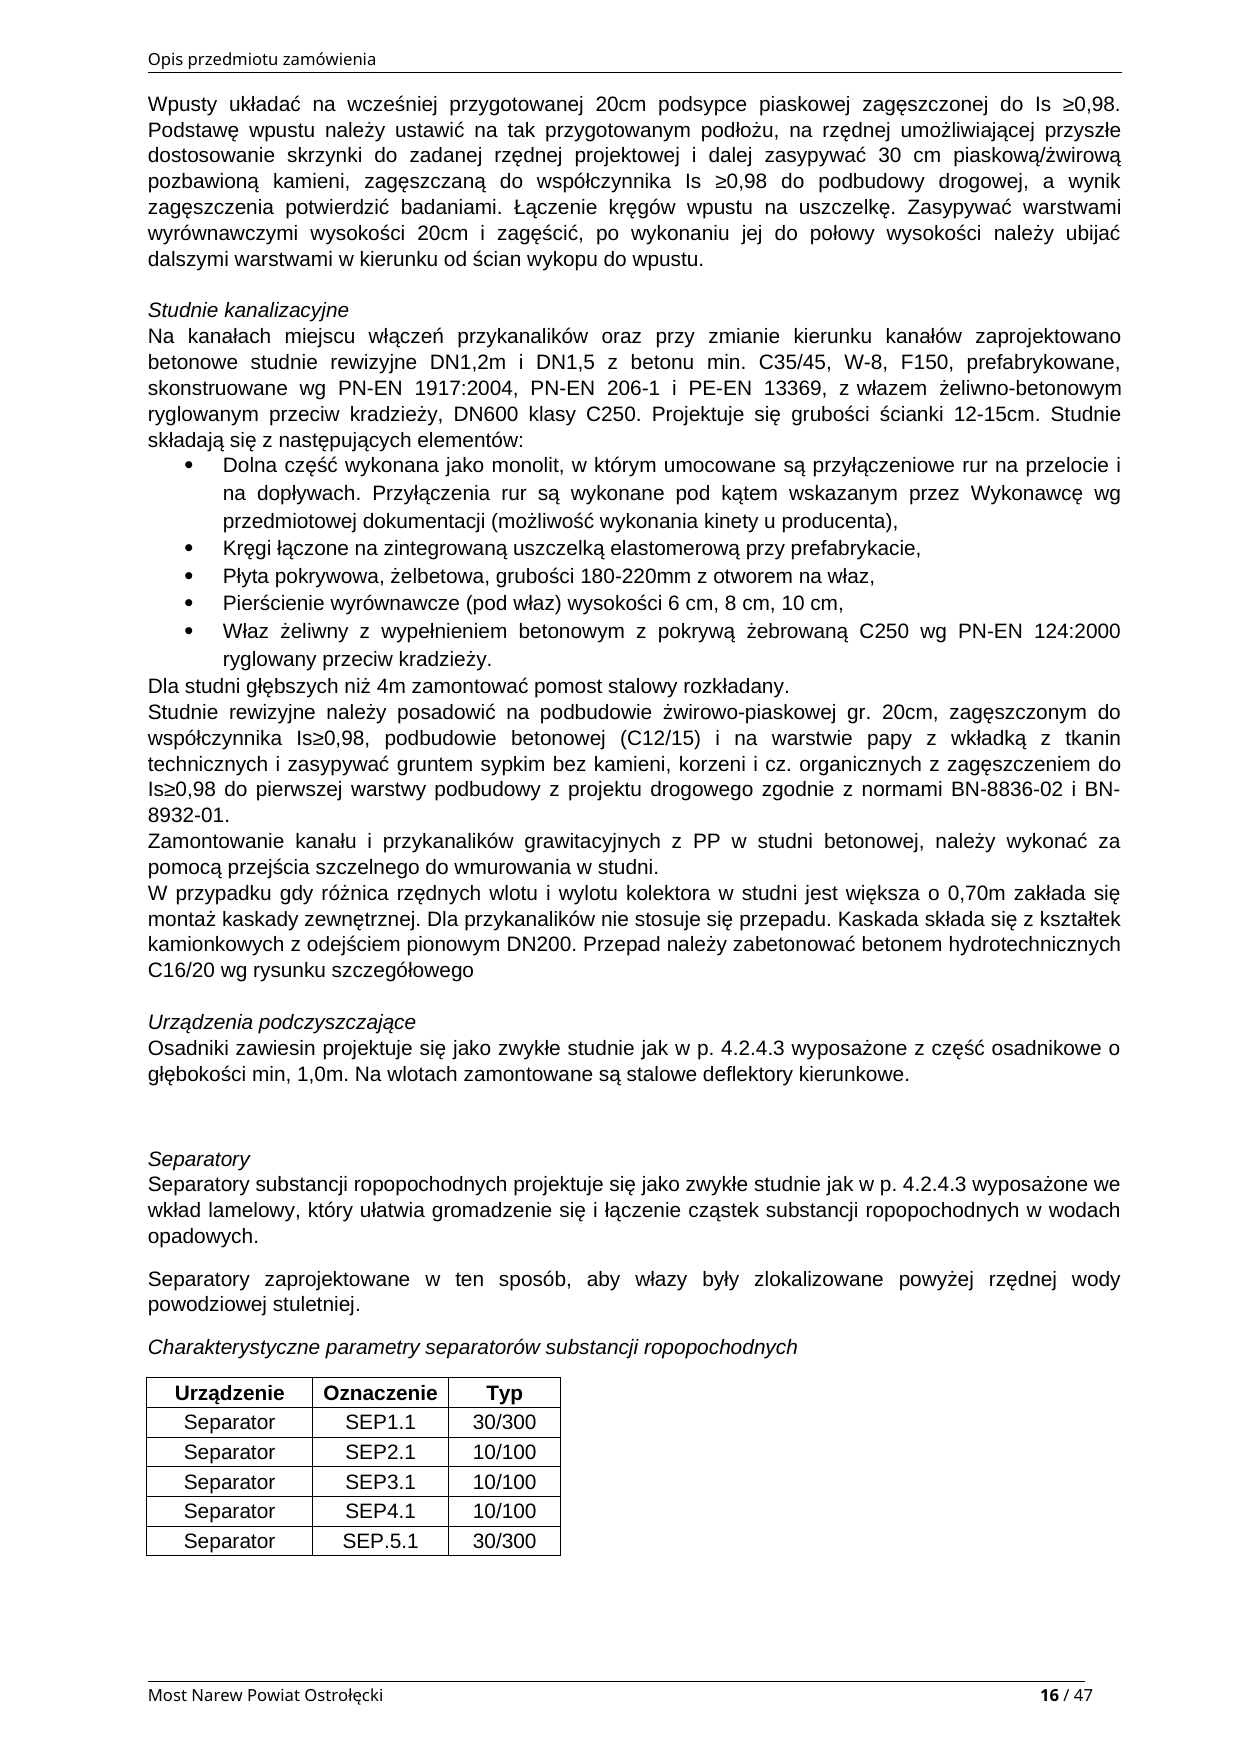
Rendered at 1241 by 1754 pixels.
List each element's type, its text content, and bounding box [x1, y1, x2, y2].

table_cell SEP4.1 [313, 1497, 448, 1526]
table_cell Separator [147, 1497, 312, 1526]
table_cell SEP1.1 [313, 1408, 448, 1437]
table_cell SEP2.1 [313, 1438, 448, 1466]
table_cell 10/100 [449, 1497, 560, 1526]
text Separatory zaprojektowane w ten sposób, aby włazy były zlokalizowane powyżej rzędnej wody powodziowej stuletniej. [148, 1266, 1122, 1316]
text Separatory substancji ropopochodnych projektuje się jako zwykłe studnie jak w p. 4.2.4.3 wyposażone we wkład lamelowy, który ułatwia gromadzenie się i łączenie cząstek substancji ropopochodnych w wodach opadowych. [148, 1172, 1122, 1248]
list Właz żeliwny z wypełnieniem betonowym z pokrywą żebrowaną C250 wg PN-EN 124:2000 ryglowany przeciw kradzieży. [185, 619, 1122, 670]
table_cell 10/100 [449, 1438, 560, 1466]
table_cell SEP.5.1 [313, 1527, 448, 1555]
table_cell Separator [147, 1467, 312, 1496]
text Studnie rewizyjne należy posadowić na podbudowie żwirowo-piaskowej gr. 20cm, zagęszczonym do współczynnika Is≥0,98, podbudowie betonowej (C12/15) i na warstwie papy z wkładką z tkanin technicznych i zasypywać gruntem sypkim bez kamieni, korzeni i cz. organicznych z zagęszczeniem do Is≥0,98 do pierwszej warstwy podbudowy z projektu drogowego zgodnie z normami BN-8836-02 i BN-8932-01. [148, 700, 1122, 827]
table_cell 30/300 [449, 1527, 560, 1555]
text Wpusty układać na wcześniej przygotowanej 20cm podsypce piaskowej zagęszczonej do Is ≥0,98. Podstawę wpustu należy ustawić na tak przygotowanym podłożu, na rzędnej umożliwiającej przyszłe dostosowanie skrzynki do zadanej rzędnej projektowej i dalej zasypywać 30 cm piaskową/żwirową pozbawioną kamieni, zagęszczaną do współczynnika Is ≥0,98 do podbudowy drogowej, a wynik zagęszczenia potwierdzić badaniami. Łączenie kręgów wpustu na uszczelkę. Zasypywać warstwami wyrównawczymi wysokości 20cm i zagęścić, po wykonaniu jej do połowy wysokości należy ubijać dalszymi warstwami w kierunku od ścian wykopu do wpustu. [148, 92, 1122, 271]
table_cell Separator [147, 1408, 312, 1437]
text Dla studni głębszych niż 4m zamontować pomost stalowy rozkładany. [148, 674, 1122, 698]
table_header Urządzenie [147, 1378, 312, 1407]
table_cell 30/300 [449, 1408, 560, 1437]
table_header Oznaczenie [313, 1378, 448, 1407]
list Płyta pokrywowa, żelbetowa, grubości 180-220mm z otworem na właz, [185, 563, 1122, 588]
text Separatory [148, 1146, 1122, 1170]
list Dolna część wykonana jako monolit, w którym umocowane są przyłączeniowe rur na przelocie i na dopływach. Przyłączenia rur są wykonane pod kątem wskazanym przez Wykonawcę wg przedmiotowej dokumentacji (możliwość wykonania kinety u producenta), [185, 453, 1122, 532]
table_cell 10/100 [449, 1467, 560, 1496]
text Osadniki zawiesin projektuje się jako zwykłe studnie jak w p. 4.2.4.3 wyposażone z część osadnikowe o głębokości min, 1,0m. Na wlotach zamontowane są stalowe deflektory kierunkowe. [148, 1036, 1122, 1085]
text Charakterystyczne parametry separatorów substancji ropopochodnych [148, 1335, 1122, 1359]
table_cell Separator [147, 1527, 312, 1555]
table_cell Separator [147, 1438, 312, 1466]
text Na kanałach miejscu włączeń przykanalików oraz przy zmianie kierunku kanałów zaprojektowano betonowe studnie rewizyjne DN1,2m i DN1,5 z betonu min. C35/45, W-8, F150, prefabrykowane, skonstruowane wg PN-EN 1917:2004, PN-EN 206-1 i PE-EN 13369, z włazem żeliwno-betonowym ryglowanym przeciw kradzieży, DN600 klasy C250. Projektuje się grubości ścianki 12-15cm. Studnie składają się z następujących elementów: [148, 324, 1122, 451]
text Zamontowanie kanału i przykanalików grawitacyjnych z PP w studni betonowej, należy wykonać za pomocą przejścia szczelnego do wmurowania w studni. [148, 829, 1122, 879]
text Studnie kanalizacyjne [148, 298, 1122, 322]
table_header Typ [449, 1378, 560, 1407]
text W przypadku gdy różnica rzędnych wlotu i wylotu kolektora w studni jest większa o 0,70m zakłada się montaż kaskady zewnętrznej. Dla przykanalików nie stosuje się przepadu. Kaskada składa się z kształtek kamionkowych z odejściem pionowym DN200. Przepad należy zabetonować betonem hydrotechnicznych C16/20 wg rysunku szczegółowego [148, 881, 1122, 982]
list Pierścienie wyrównawcze (pod właz) wysokości 6 cm, 8 cm, 10 cm, [185, 591, 1122, 615]
table_cell SEP3.1 [313, 1467, 448, 1496]
text Urządzenia podczyszczające [148, 1010, 1122, 1034]
list Kręgi łączone na zintegrowaną uszczelką elastomerową przy prefabrykacie, [185, 536, 1122, 560]
